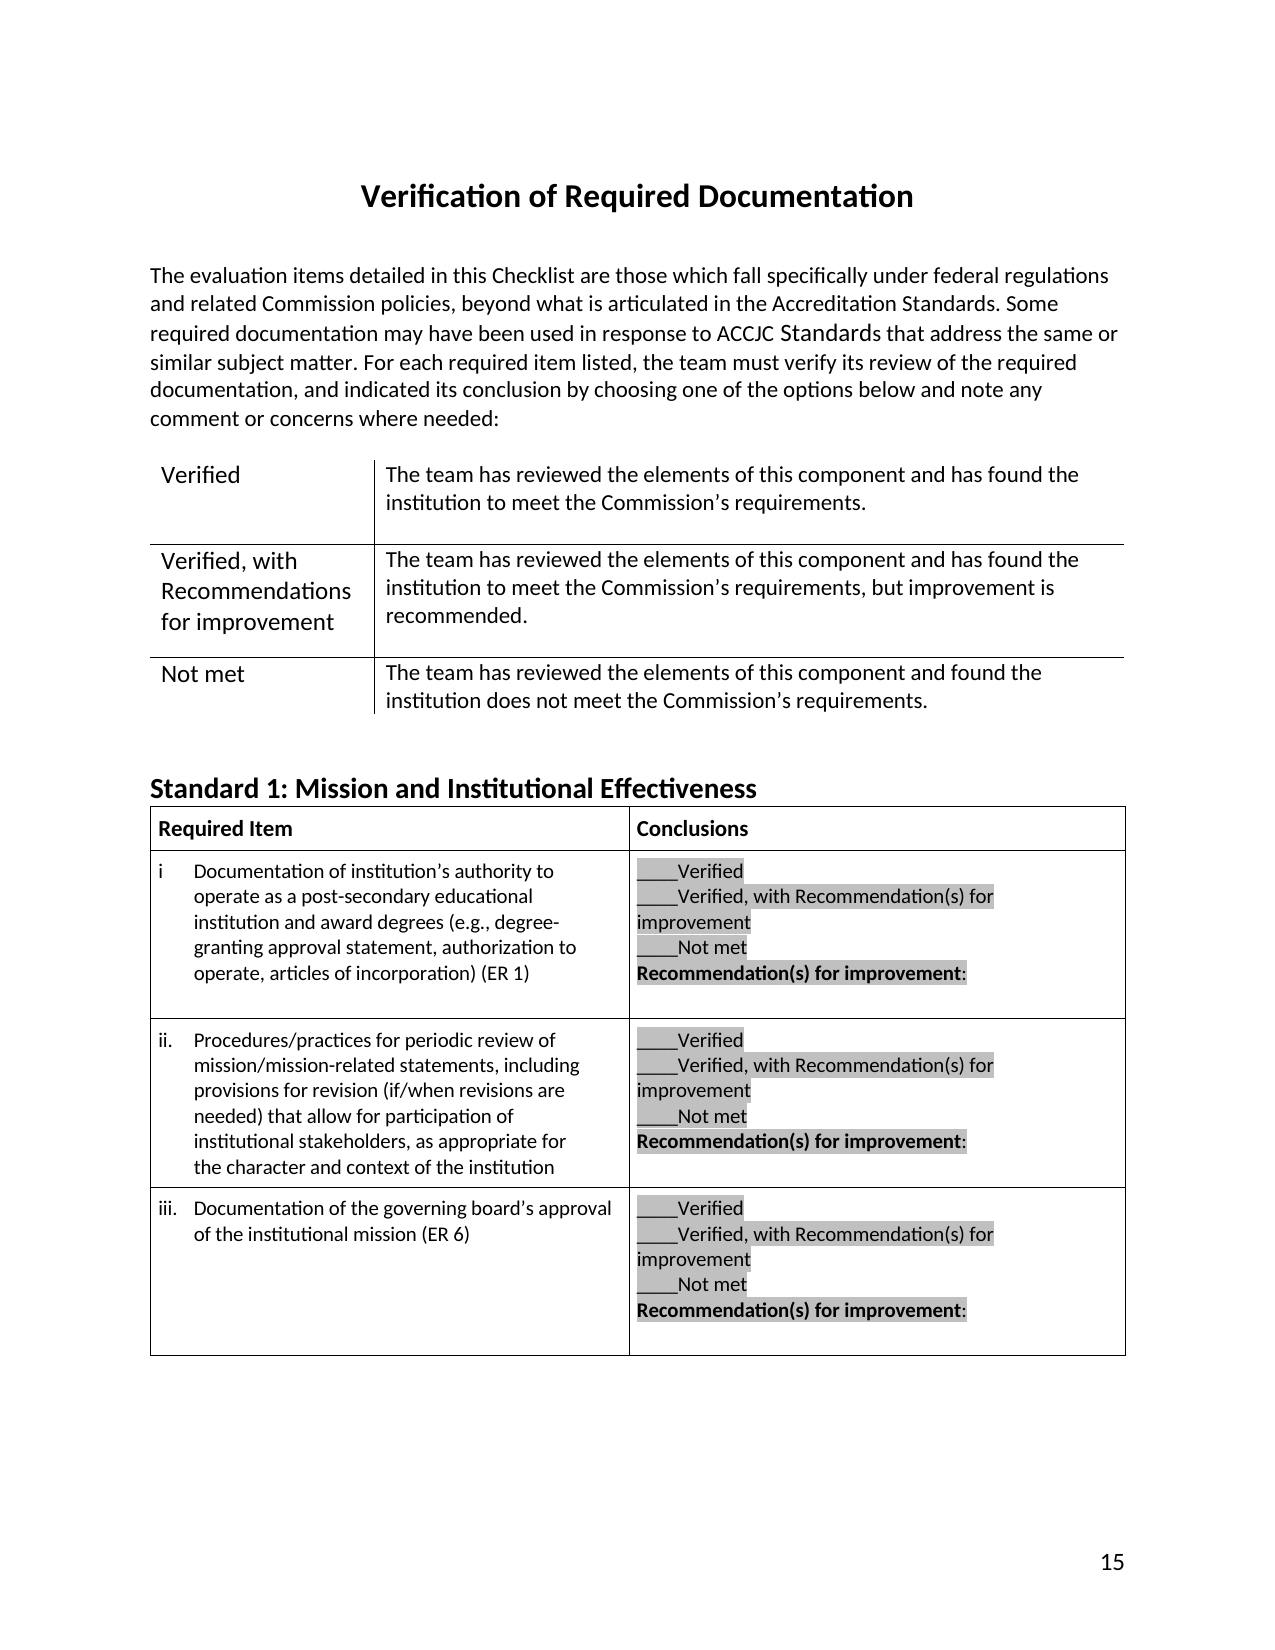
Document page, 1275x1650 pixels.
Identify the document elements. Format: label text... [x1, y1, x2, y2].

table_header Verified [150, 460, 374, 544]
table_cell iii. Documentation of the governing board’s approval of the institutional mission (ER 6) [151, 1188, 629, 1355]
table_cell ii. Procedures/practices for periodic review of mission/mission-related statements, including provisions for revision (if/when revisions are needed) that allow for participation of institutional stakeholders, as appropriate for the character and context of the institution [151, 1019, 629, 1187]
text The evaluation items detailed in this Checklist are those which fall specifically under federal regulations and related Commission policies, beyond what is articulated in the Accreditation Standards. Some required documentation may have been used in response to ACCJC Standards that address the same or similar subject matter. For each required item listed, the team must verify its review of the required documentation, and indicated its conclusion by choosing one of the options below and note any comment or concerns where needed: [150, 261, 1125, 432]
subtitle Verification of Required Documentation [150, 175, 1125, 216]
table_header Required Item [151, 807, 629, 850]
table_header Conclusions [630, 807, 1125, 850]
table_cell The team has reviewed the elements of this component and found the institution does not meet the Commission’s requirements. [375, 658, 1123, 714]
table_cell Verified, with Recommendations for improvement [150, 545, 374, 657]
text Standard 1: Mission and Institutional Effectiveness [150, 770, 1100, 806]
table_cell i Documentation of institution’s authority to operate as a post-secondary educational institution and award degrees (e.g., degree-granting approval statement, authorization to operate, articles of incorporation) (ER 1) [151, 851, 629, 1018]
table_header The team has reviewed the elements of this component and has found the institution to meet the Commission’s requirements. [375, 460, 1123, 544]
table_cell The team has reviewed the elements of this component and has found the institution to meet the Commission’s requirements, but improvement is recommended. [375, 545, 1123, 657]
table_cell ____Verified ____Verified, with Recommendation(s) for improvement ____Not met Recommendation(s) for improvement: [630, 851, 1125, 1018]
table_cell Not met [150, 658, 374, 714]
table_cell ____Verified ____Verified, with Recommendation(s) for improvement ____Not met Recommendation(s) for improvement: [630, 1019, 1125, 1187]
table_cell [630, 1188, 1125, 1355]
